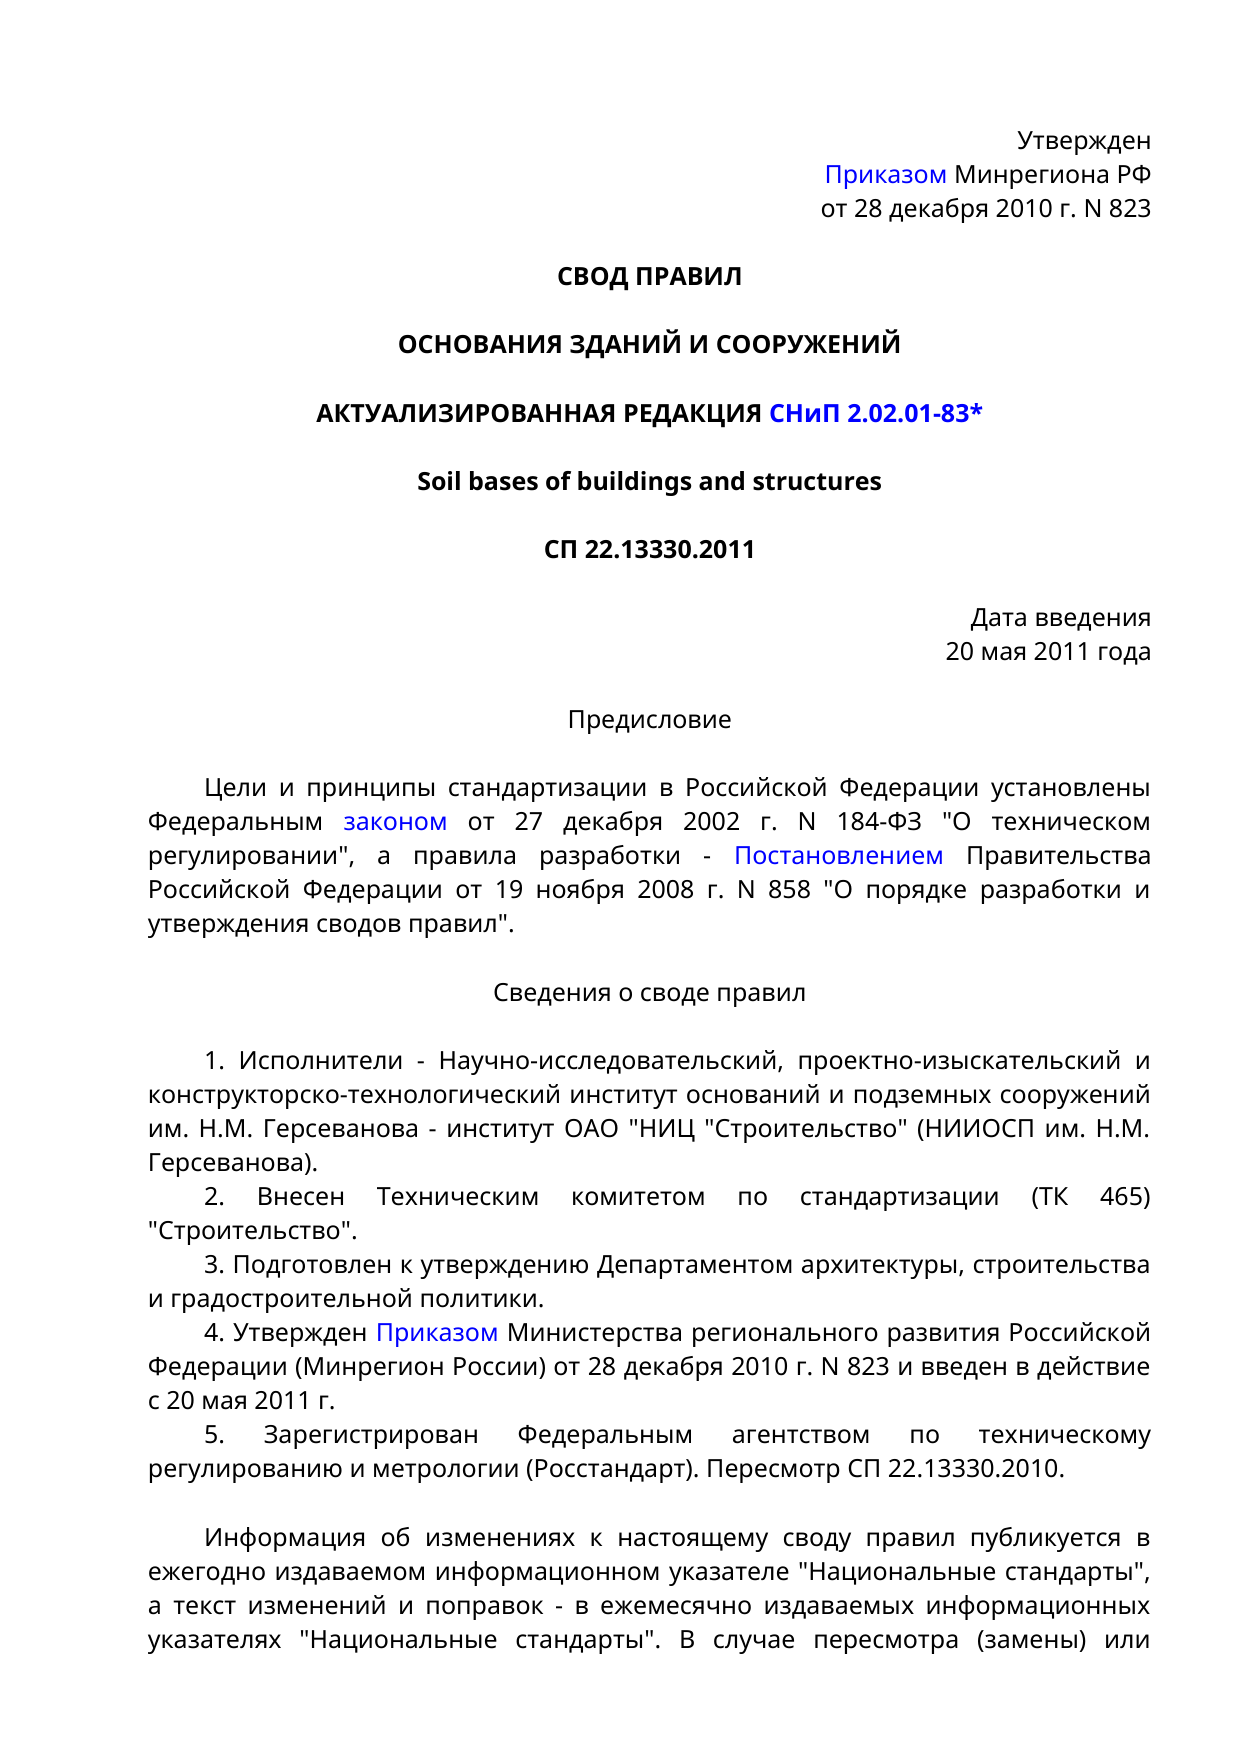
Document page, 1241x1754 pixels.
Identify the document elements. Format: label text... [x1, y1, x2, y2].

text от 28 декабря 2010 г. N 823 [148, 191, 1152, 225]
text Приказом Минрегиона РФ [148, 157, 1152, 191]
text Сведения о своде правил [148, 974, 1152, 1008]
text 1. Исполнители - Научно-исследовательский, проектно-изыскательский и конструкторско-технологический институт оснований и подземных сооружений им. Н.М. Герсеванова - институт ОАО "НИЦ "Строительство" (НИИОСП им. Н.М. Герсеванова). [148, 1042, 1152, 1179]
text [148, 1519, 1152, 1656]
text СВОД ПРАВИЛ [148, 259, 1152, 293]
text Цели и принципы стандартизации в Российской Федерации установлены Федеральным законом от 27 декабря 2002 г. N 184-ФЗ "О техническом регулировании", а правила разработки - Постановлением Правительства Российской Федерации от 19 ноября 2008 г. N 858 "О порядке разработки и утверждения сводов правил". [148, 770, 1152, 940]
text СП 22.13330.2011 [148, 531, 1152, 566]
text 5. Зарегистрирован Федеральным агентством по техническому регулированию и метрологии (Росстандарт). Пересмотр СП 22.13330.2010. [148, 1417, 1152, 1485]
text Предисловие [148, 702, 1152, 736]
text ОСНОВАНИЯ ЗДАНИЙ И СООРУЖЕНИЙ [148, 327, 1152, 361]
text Soil bases of buildings and structures [148, 463, 1152, 497]
text 20 мая 2011 года [148, 634, 1152, 668]
text 3. Подготовлен к утверждению Департаментом архитектуры, строительства и градостроительной политики. [148, 1247, 1152, 1315]
text 2. Внесен Техническим комитетом по стандартизации (ТК 465) "Строительство". [148, 1179, 1152, 1247]
text 4. Утвержден Приказом Министерства регионального развития Российской Федерации (Минрегион России) от 28 декабря 2010 г. N 823 и введен в действие с 20 мая 2011 г. [148, 1315, 1152, 1417]
text АКТУАЛИЗИРОВАННАЯ РЕДАКЦИЯ СНиП 2.02.01-83* [148, 395, 1152, 429]
text Дата введения [148, 599, 1152, 634]
text Утвержден [148, 123, 1152, 157]
